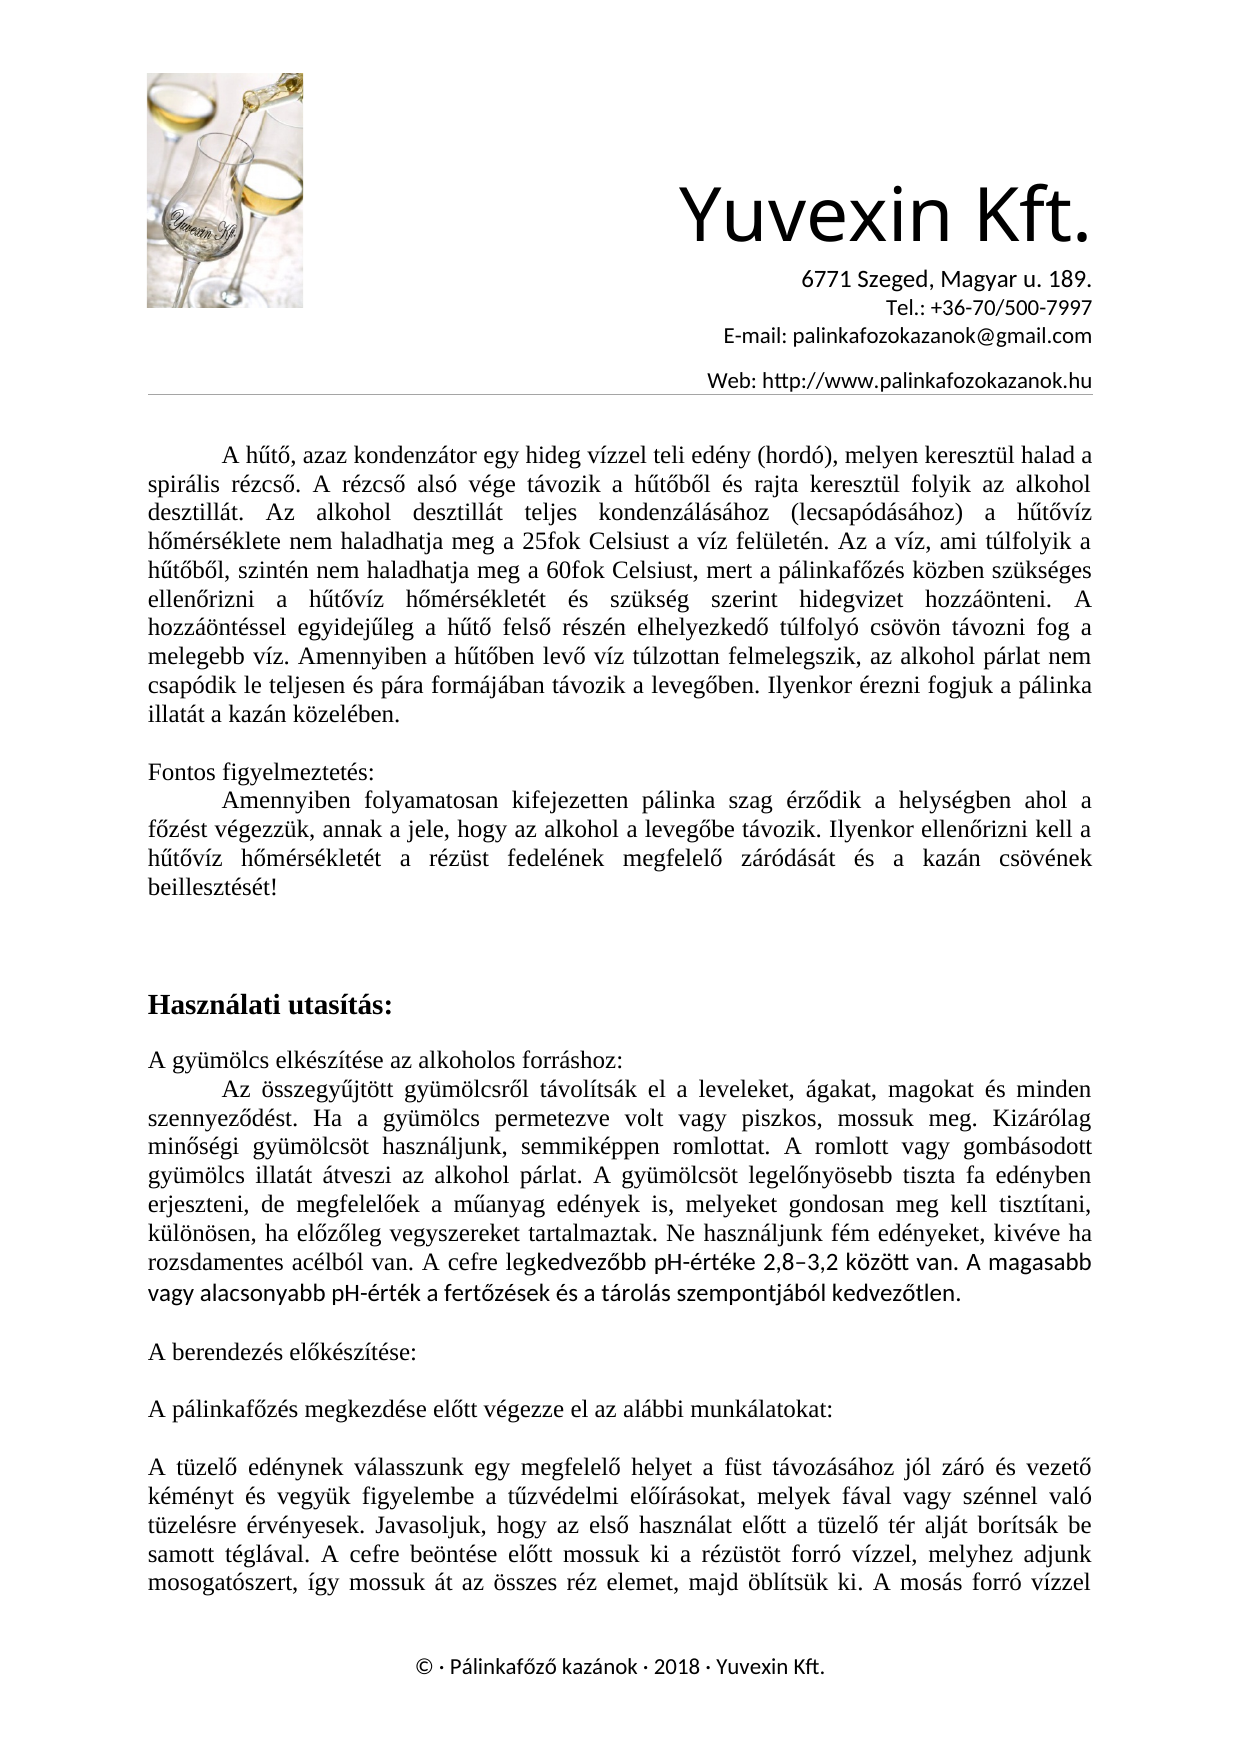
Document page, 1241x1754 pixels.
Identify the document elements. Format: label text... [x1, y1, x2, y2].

text A pálinkafőzés megkezdése előtt végezze el az alábbi munkálatokat: [148, 1394, 1093, 1423]
picture [146, 73, 304, 308]
text A hűtő, azaz kondenzátor egy hideg vízzel teli edény (hordó), melyen keresztül halad a spirális rézcső. A rézcső alsó vége távozik a hűtőből és rajta keresztül folyik az alkohol desztillát. Az alkohol desztillát teljes kondenzálásához (lecsapódásához) a hűtővíz hőmérséklete nem haladhatja meg a 25fok Celsiust a víz felületén. Az a víz, ami túlfolyik a hűtőből, szintén nem haladhatja meg a 60fok Celsiust, mert a pálinkafőzés közben szükséges ellenőrizni a hűtővíz hőmérsékletét és szükség szerint hidegvizet hozzáönteni. A hozzáöntéssel egyidejűleg a hűtő felső részén elhelyezkedő túlfolyó csövön távozni fog a melegebb víz. Amennyiben a hűtőben levő víz túlzottan felmelegszik, az alkohol párlat nem csapódik le teljesen és pára formájában távozik a levegőben. Ilyenkor érezni fogjuk a pálinka illatát a kazán közelében. [148, 440, 1093, 727]
text Fontos figyelmeztetés: [148, 757, 1093, 785]
text A gyümölcs elkészítése az alkoholos forráshoz: [148, 1045, 1093, 1074]
text A berendezés előkészítése: [148, 1337, 1093, 1365]
text Amennyiben folyamatosan kifejezetten pálinka szag érződik a helységben ahol a főzést végezzük, annak a jele, hogy az alkohol a levegőbe távozik. Ilyenkor ellenőrizni kell a hűtővíz hőmérsékletét a rézüst fedelének megfelelő záródását és a kazán csövének beillesztését! [148, 785, 1093, 900]
text Használati utasítás: [148, 987, 1093, 1021]
text Az összegyűjtött gyümölcsről távolítsák el a leveleket, ágakat, magokat és minden szennyeződést. Ha a gyümölcs permetezve volt vagy piszkos, mossuk meg. Kizárólag minőségi gyümölcsöt használjunk, semmiképpen romlottat. A romlott vagy gombásodott gyümölcs illatát átveszi az alkohol párlat. A gyümölcsöt legelőnyösebb tiszta fa edényben erjeszteni, de megfelelőek a műanyag edények is, melyeket gondosan meg kell tisztítani, különösen, ha előzőleg vegyszereket tartalmaztak. Ne használjunk fém edényeket, kivéve ha rozsdamentes acélból van. A cefre legkedvezőbb pH-értéke 2,8–3,2 között van. A magasabb vagy alacsonyabb pH-érték a fertőzések és a tárolás szempontjából kedvezőtlen. [148, 1074, 1093, 1307]
